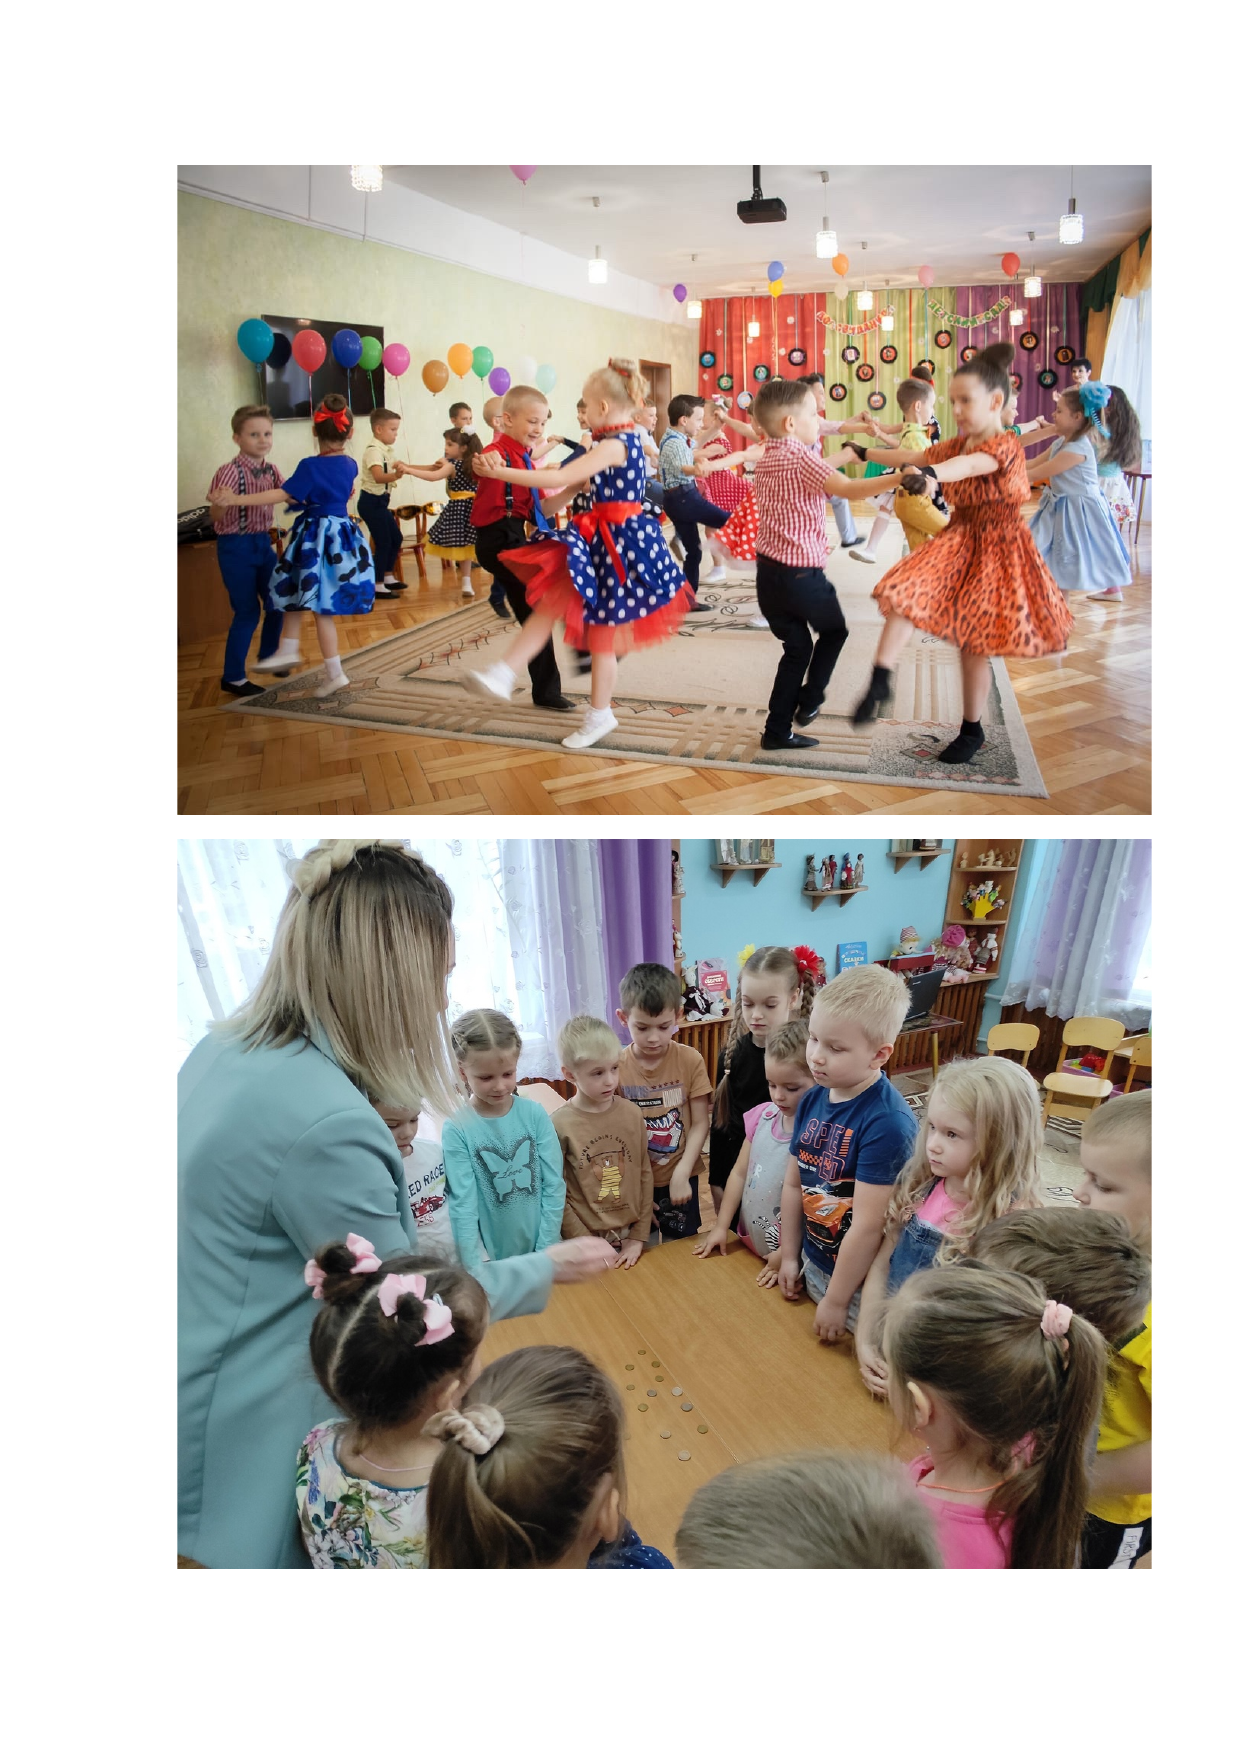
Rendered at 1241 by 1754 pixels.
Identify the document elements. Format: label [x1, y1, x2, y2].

picture [177, 165, 1152, 815]
picture [177, 839, 1152, 1569]
